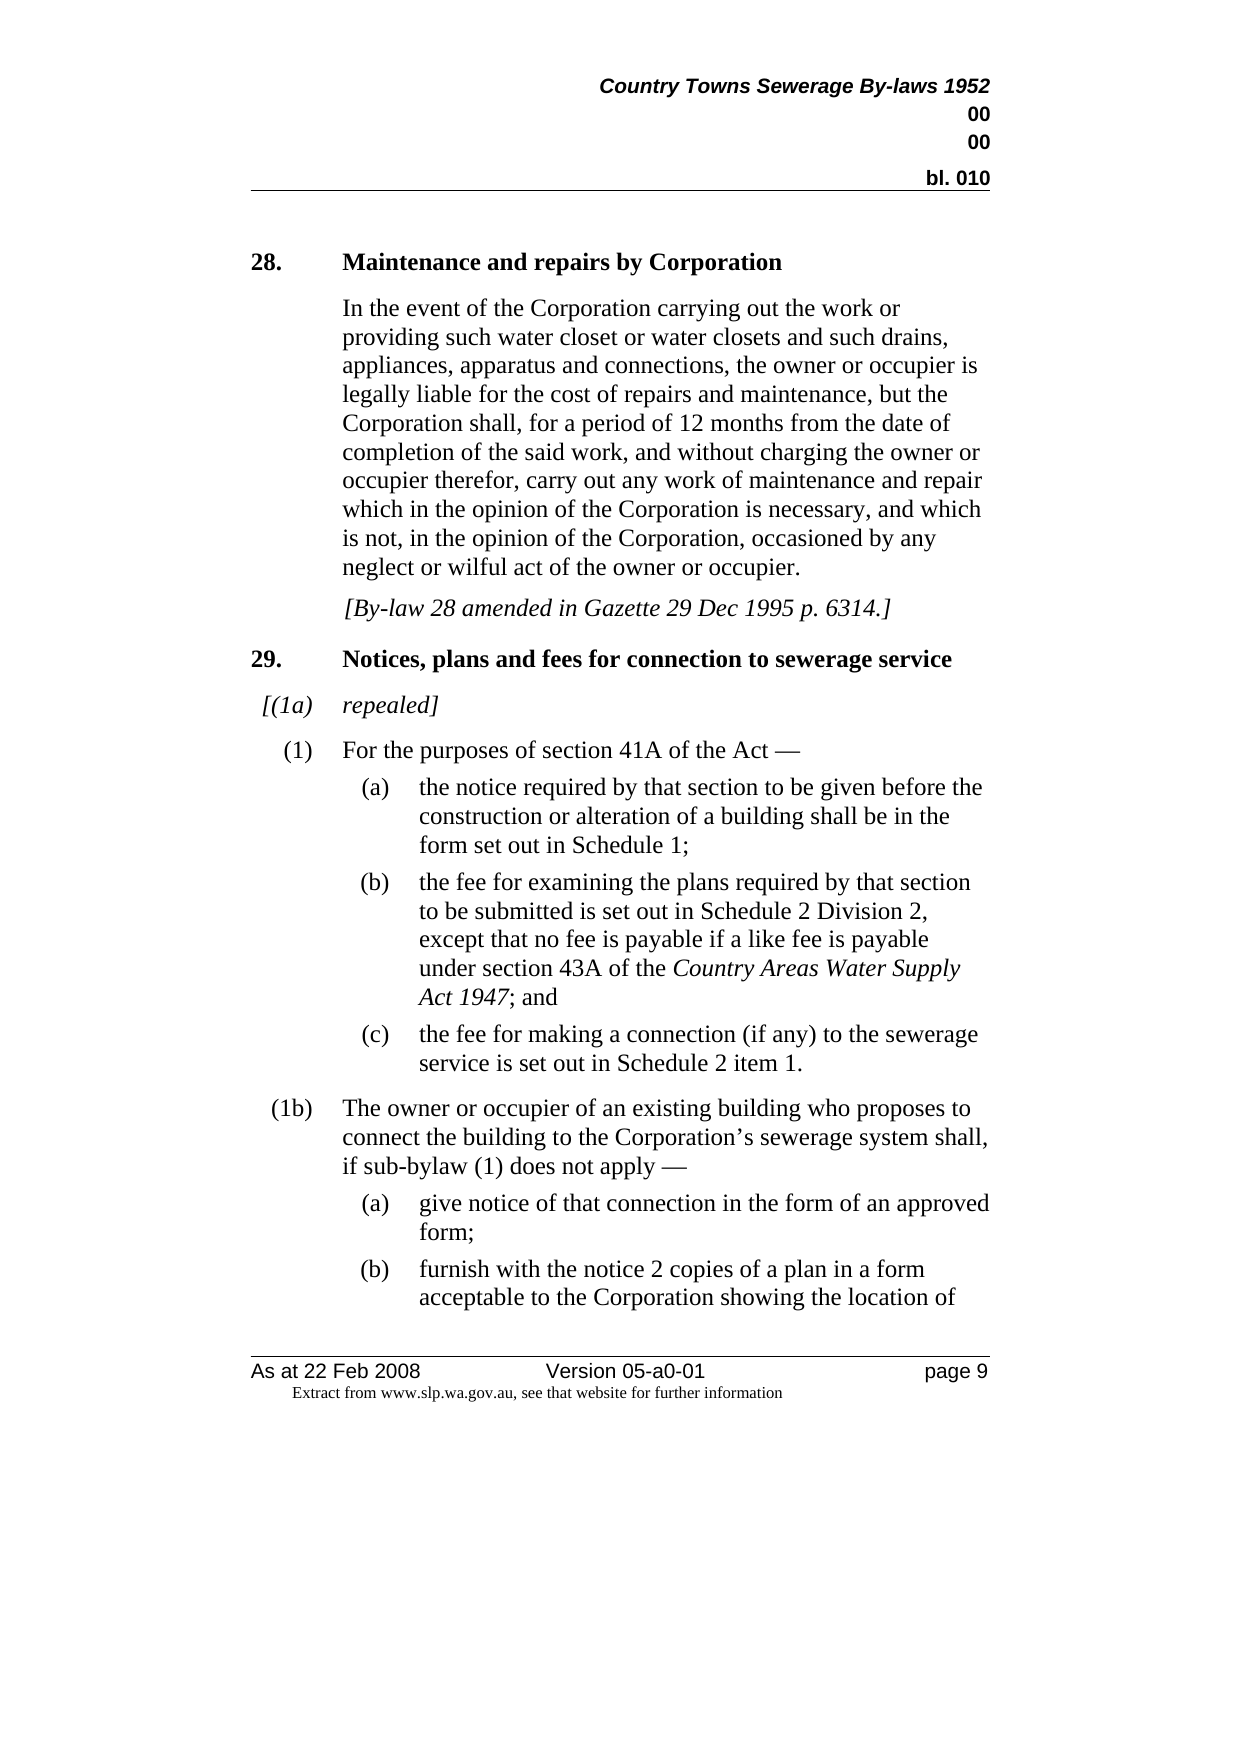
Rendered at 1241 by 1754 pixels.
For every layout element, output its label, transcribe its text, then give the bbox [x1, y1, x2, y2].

text (a) the notice required by that section to be given before the construction or alteration of a building shall be in the form set out in Schedule 1; [251, 772, 990, 859]
text [By-law 28 amended in Gazette 29 Dec 1995 p. 6314.] [251, 593, 990, 622]
text (1b) The owner or occupier of an existing building who proposes to connect the building to the Corporation’s sewerage system shall, if sub-bylaw (1) does not apply — [251, 1093, 990, 1179]
text (1) For the purposes of section 41A of the Act — [251, 735, 990, 764]
text [(1a) repealed] [251, 690, 990, 719]
subtitle 28. Maintenance and repairs by Corporation [251, 247, 990, 276]
text In the event of the Corporation carrying out the work or providing such water closet or water closets and such drains, appliances, apparatus and connections, the owner or occupier is legally liable for the cost of repairs and maintenance, but the Corporation shall, for a period of 12 months from the date of completion of the said work, and without charging the owner or occupier therefor, carry out any work of maintenance and repair which in the opinion of the Corporation is necessary, and which is not, in the opinion of the Corporation, occasioned by any neglect or wilful act of the owner or occupier. [251, 293, 990, 580]
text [251, 1254, 990, 1311]
text (a) give notice of that connection in the form of an approved form; [251, 1188, 990, 1245]
text (c) the fee for making a connection (if any) to the sewerage service is set out in Schedule 2 item 1. [251, 1019, 990, 1077]
text (b) the fee for examining the plans required by that section to be submitted is set out in Schedule 2 Division 2, except that no fee is payable if a like fee is payable under section 43A of the Country Areas Water Supply Act 1947; and [251, 867, 990, 1011]
subtitle 29. Notices, plans and fees for connection to sewerage service [251, 644, 990, 673]
